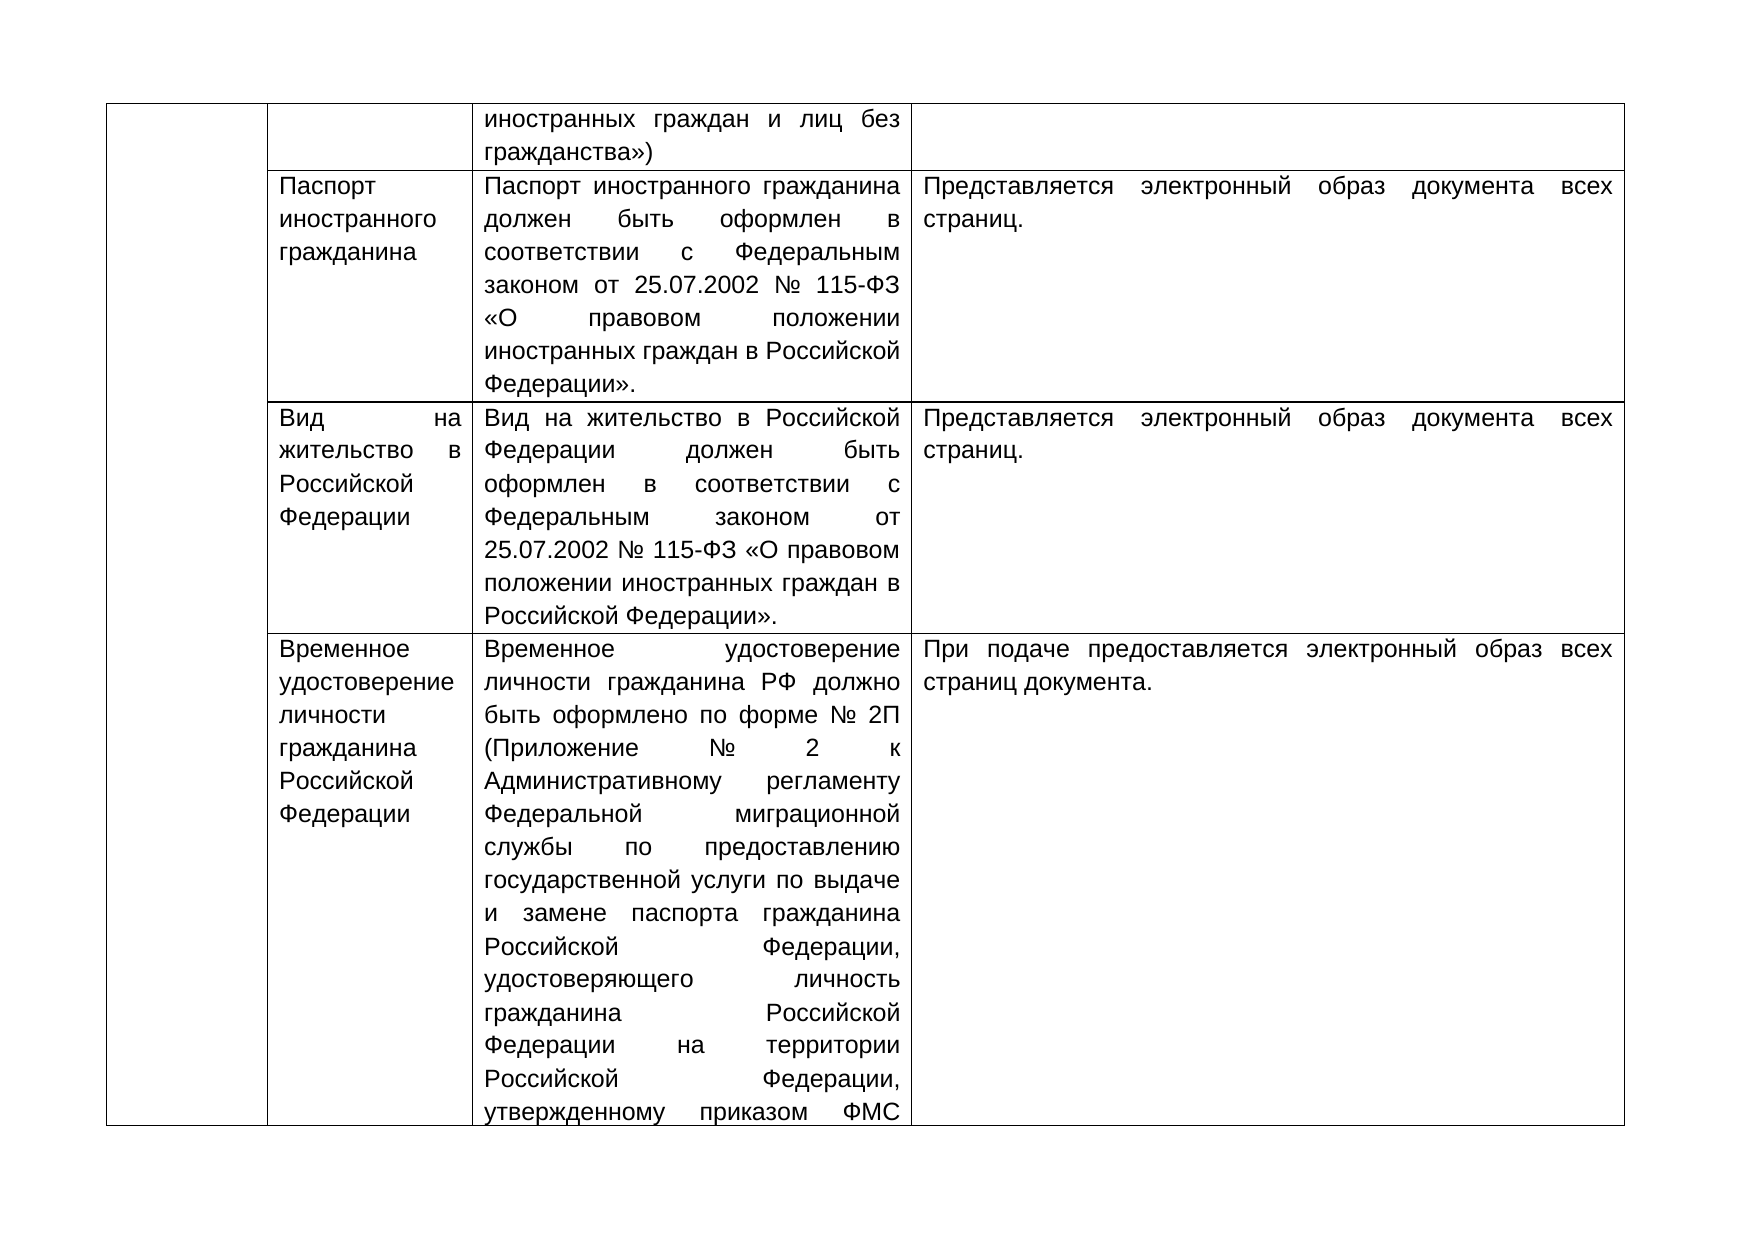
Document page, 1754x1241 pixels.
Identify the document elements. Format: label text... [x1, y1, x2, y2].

table_cell Вид на жительство в Российской Федерации должен быть оформлен в соответствии с Федеральным законом от 25.07.2002 № 115-ФЗ «О правовом положении иностранных граждан в Российской Федерации». [473, 403, 911, 633]
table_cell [268, 634, 472, 1125]
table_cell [912, 634, 1624, 1125]
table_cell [473, 104, 911, 170]
table_cell Представляется электронный образ документа всех страниц. [912, 403, 1624, 633]
table_cell Паспорт иностранного гражданина должен быть оформлен в соответствии с Федеральным законом от 25.07.2002 № 115-ФЗ «О правовом положении иностранных граждан в Российской Федерации». [473, 171, 911, 401]
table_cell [912, 104, 1624, 170]
table_cell Вид на жительство в Российской Федерации [268, 403, 472, 633]
table_cell Представляется электронный образ документа всех страниц. [912, 171, 1624, 401]
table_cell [268, 104, 472, 170]
table_cell Паспорт иностранного гражданина [268, 171, 472, 401]
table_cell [473, 634, 911, 1125]
